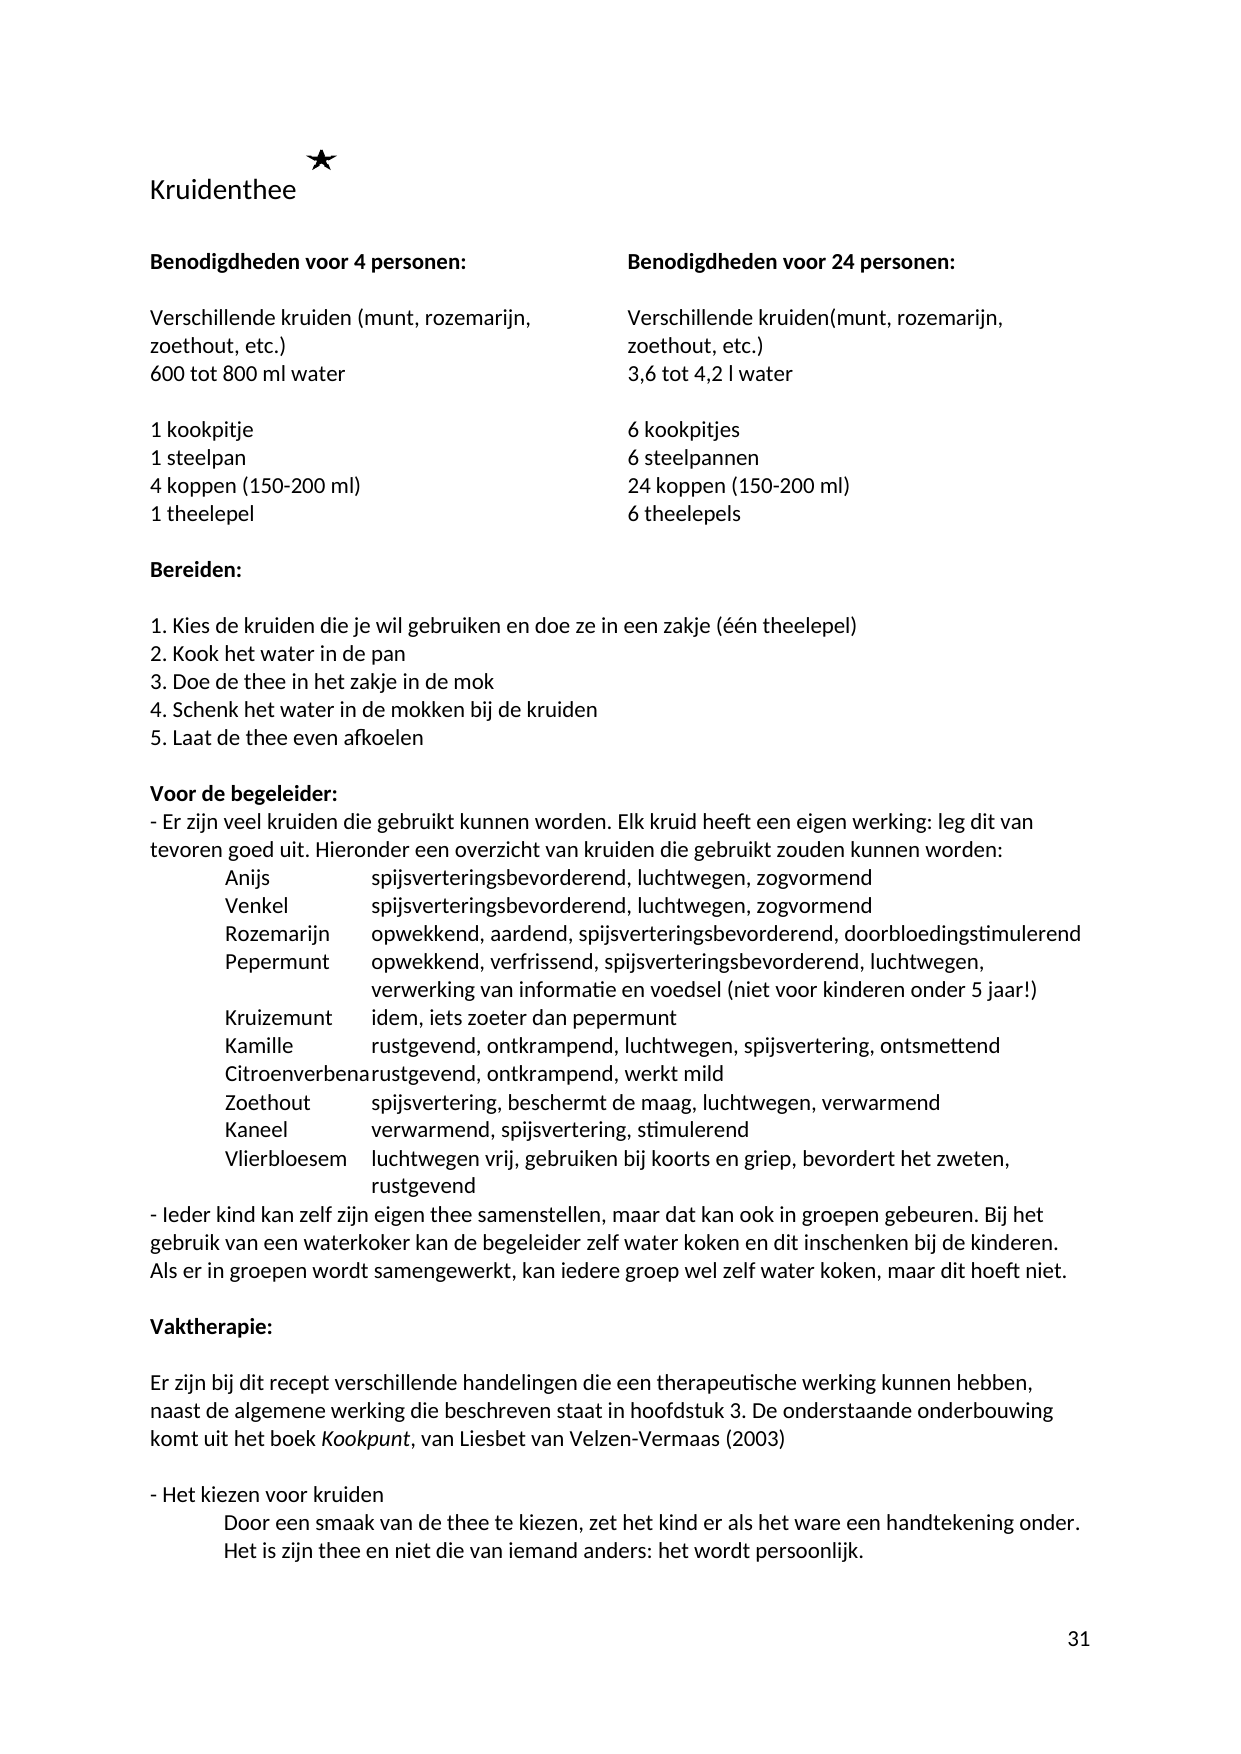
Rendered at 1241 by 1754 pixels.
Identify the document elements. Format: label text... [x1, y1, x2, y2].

text - Het kiezen voor kruiden [150, 1480, 1090, 1508]
table_header Benodigdheden voor 24 personen: [616, 247, 1093, 275]
table_header Benodigdheden voor 4 personen: [139, 247, 616, 275]
text Er zijn bij dit recept verschillende handelingen die een therapeutische werking kunnen hebben, naast de algemene werking die beschreven staat in hoofdstuk 3. De onderstaande onderbouwing komt uit het boek Kookpunt, van Liesbet van Velzen-Vermaas (2003) [150, 1368, 1090, 1452]
subtitle Kruidenthee [150, 171, 1090, 206]
text Citroenverbena rustgevend, ontkrampend, werkt mild [225, 1059, 1090, 1088]
text Door een smaak van de thee te kiezen, zet het kind er als het ware een handtekening onder. Het is zijn thee en niet die van iemand anders: het wordt persoonlijk. [223, 1508, 1090, 1564]
text Bereiden: [150, 555, 1090, 583]
text 3. Doe de thee in het zakje in de mok [150, 667, 1090, 695]
text Kaneel verwarmend, spijsvertering, stimulerend [225, 1116, 1090, 1144]
text Venkel spijsverteringsbevorderend, luchtwegen, zogvormend [225, 891, 1090, 919]
text 4. Schenk het water in de mokken bij de kruiden [150, 695, 1090, 723]
text 5. Laat de thee even afkoelen [150, 723, 1090, 751]
text Kamille rustgevend, ontkrampend, luchtwegen, spijsvertering, ontsmettend [225, 1032, 1090, 1059]
text Voor de begeleider: [150, 779, 1090, 807]
text 2. Kook het water in de pan [150, 639, 1090, 667]
text Pepermunt opwekkend, verfrissend, spijsverteringsbevorderend, luchtwegen, verwerking van informatie en voedsel (niet voor kinderen onder 5 jaar!) [225, 947, 1090, 1003]
text Anijs spijsverteringsbevorderend, luchtwegen, zogvormend [225, 863, 1090, 891]
text Rozemarijn opwekkend, aardend, spijsverteringsbevorderend, doorbloedingstimulerend [225, 919, 1090, 947]
text Zoethout spijsvertering, beschermt de maag, luchtwegen, verwarmend [225, 1088, 1090, 1116]
text - Er zijn veel kruiden die gebruikt kunnen worden. Elk kruid heeft een eigen werking: leg dit van tevoren goed uit. Hieronder een overzicht van kruiden die gebruikt zouden kunnen worden: [150, 807, 1090, 863]
text Vlierbloesem luchtwegen vrij, gebruiken bij koorts en griep, bevordert het zweten, rustgevend [225, 1144, 1090, 1200]
text - Ieder kind kan zelf zijn eigen thee samenstellen, maar dat kan ook in groepen gebeuren. Bij het gebruik van een waterkoker kan de begeleider zelf water koken en dit inschenken bij de kinderen. Als er in groepen wordt samengewerkt, kan iedere groep wel zelf water koken, maar dit hoeft niet. [150, 1200, 1090, 1284]
table_cell Verschillende kruiden (munt, rozemarijn, zoethout, etc.) 600 tot 800 ml water [139, 275, 616, 415]
text Vaktherapie: [150, 1312, 1090, 1340]
text Kruizemunt idem, iets zoeter dan pepermunt [225, 1003, 1090, 1032]
table_cell 6 kookpitjes 6 steelpannen 24 koppen (150-200 ml) 6 theelepels [616, 415, 1093, 527]
table_cell 1 kookpitje 1 steelpan 4 koppen (150-200 ml) 1 theelepel [139, 415, 616, 527]
text 1. Kies de kruiden die je wil gebruiken en doe ze in een zakje (één theelepel) [150, 611, 1090, 639]
table_cell Verschillende kruiden(munt, rozemarijn, zoethout, etc.) 3,6 tot 4,2 l water [616, 275, 1093, 415]
